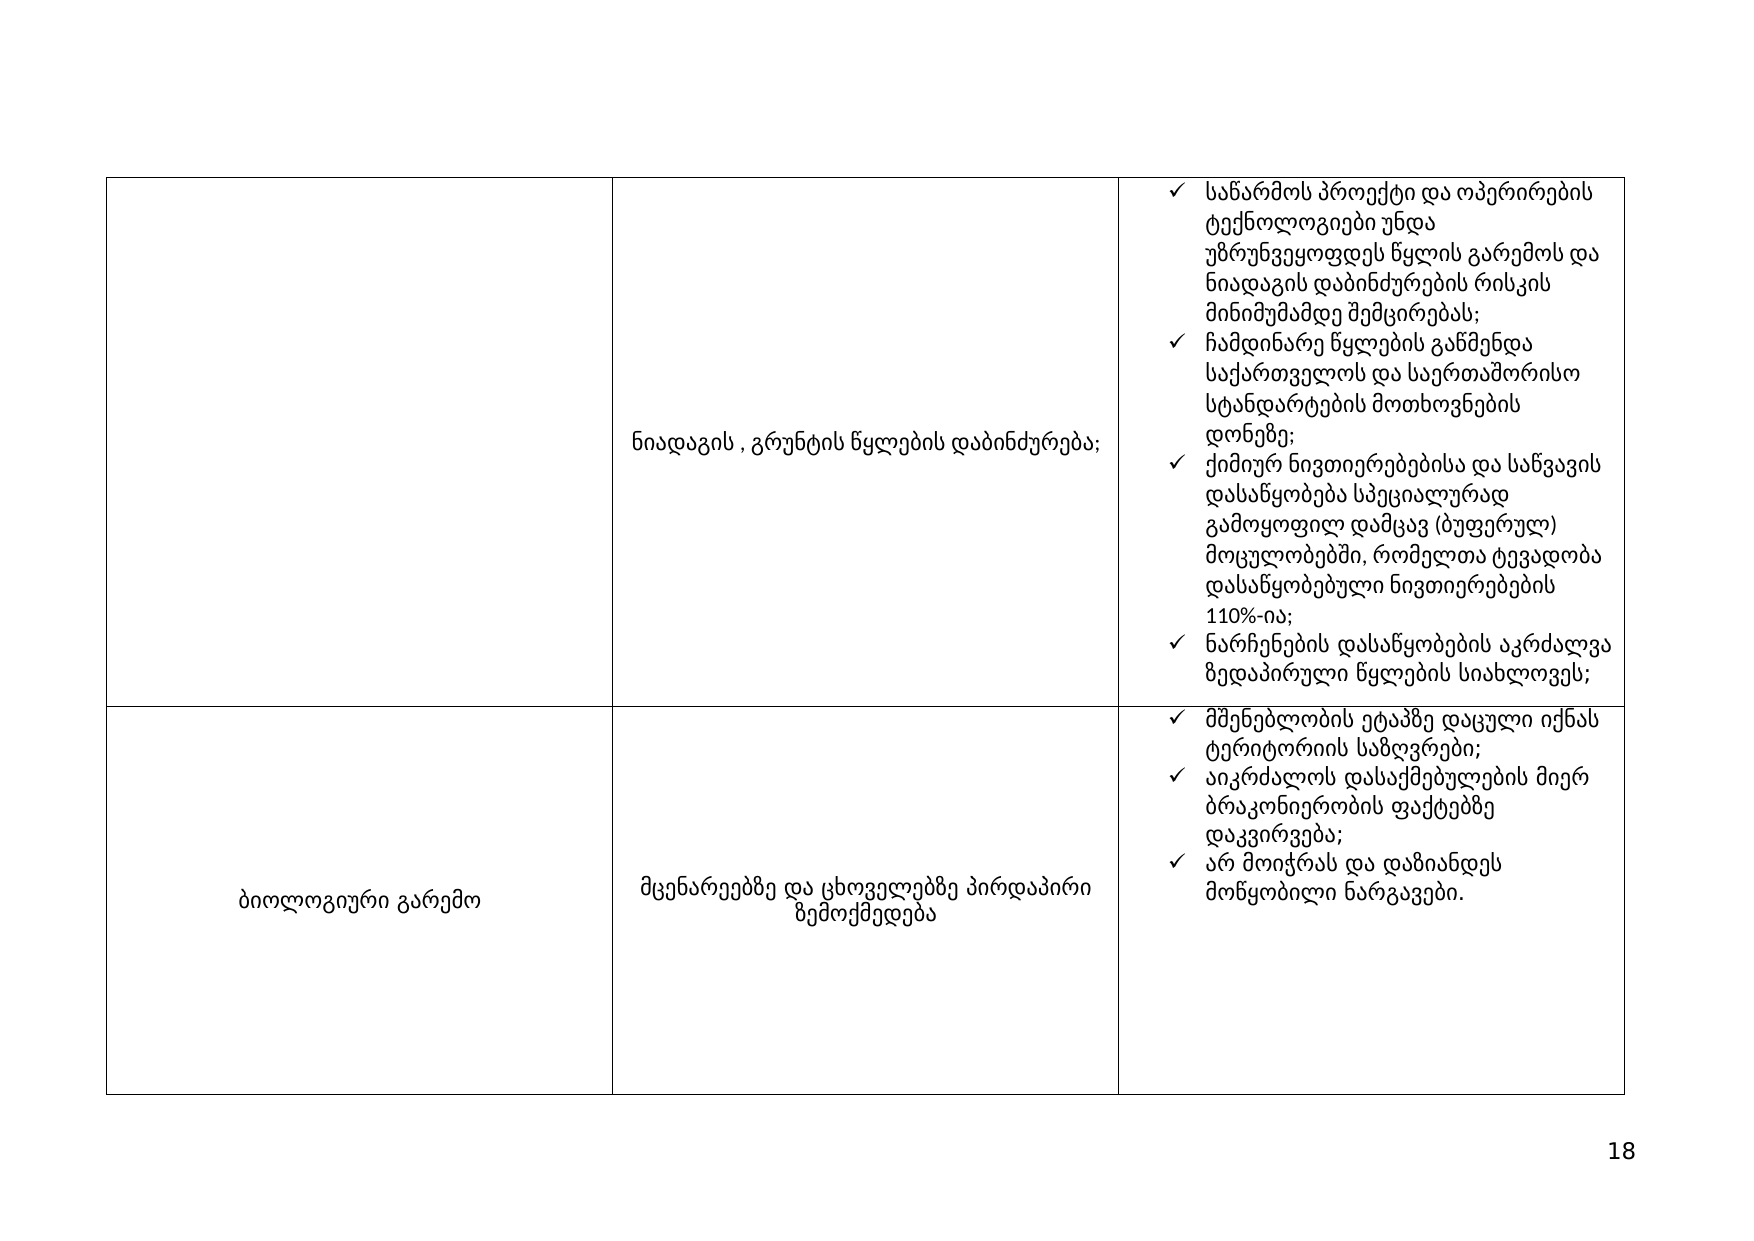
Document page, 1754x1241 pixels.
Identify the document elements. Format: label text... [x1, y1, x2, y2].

table_cell ბიოლოგიური გარემო [107, 707, 612, 1094]
table_cell მშენებლობის ეტაპზე დაცული იქნას ტერიტორიის საზღვრები; აიკრძალოს დასაქმებულების მიერ ბრაკონიერობის ფაქტებზე დაკვირვება; არ მოიჭრას და დაზიანდეს მოწყობილი ნარგავები. [1119, 707, 1624, 1094]
table_cell საწარმოს პროექტი და ოპერირების ტექნოლოგიები უნდა უზრუნვეყოფდეს წყლის გარემოს და ნიადაგის დაბინძურების რისკის მინიმუმამდე შემცირებას; ჩამდინარე წყლების გაწმენდა საქართველოს და საერთაშორისო სტანდარტების მოთხოვნების დონეზე; ქიმიურ ნივთიერებებისა და საწვავის დასაწყობება სპეციალურად გამოყოფილ დამცავ (ბუფერულ) მოცულობებში, რომელთა ტევადობა დასაწყობებული ნივთიერებების 110%-ია; ნარჩენების დასაწყობების აკრძალვა ზედაპირული წყლების სიახლოვეს; [1119, 178, 1624, 706]
table_cell ნიადაგის , გრუნტის წყლების დაბინძურება; [613, 178, 1118, 706]
table_cell მცენარეებზე და ცხოველებზე პირდაპირი ზემოქმედება [613, 707, 1118, 1094]
table_cell [107, 178, 612, 706]
